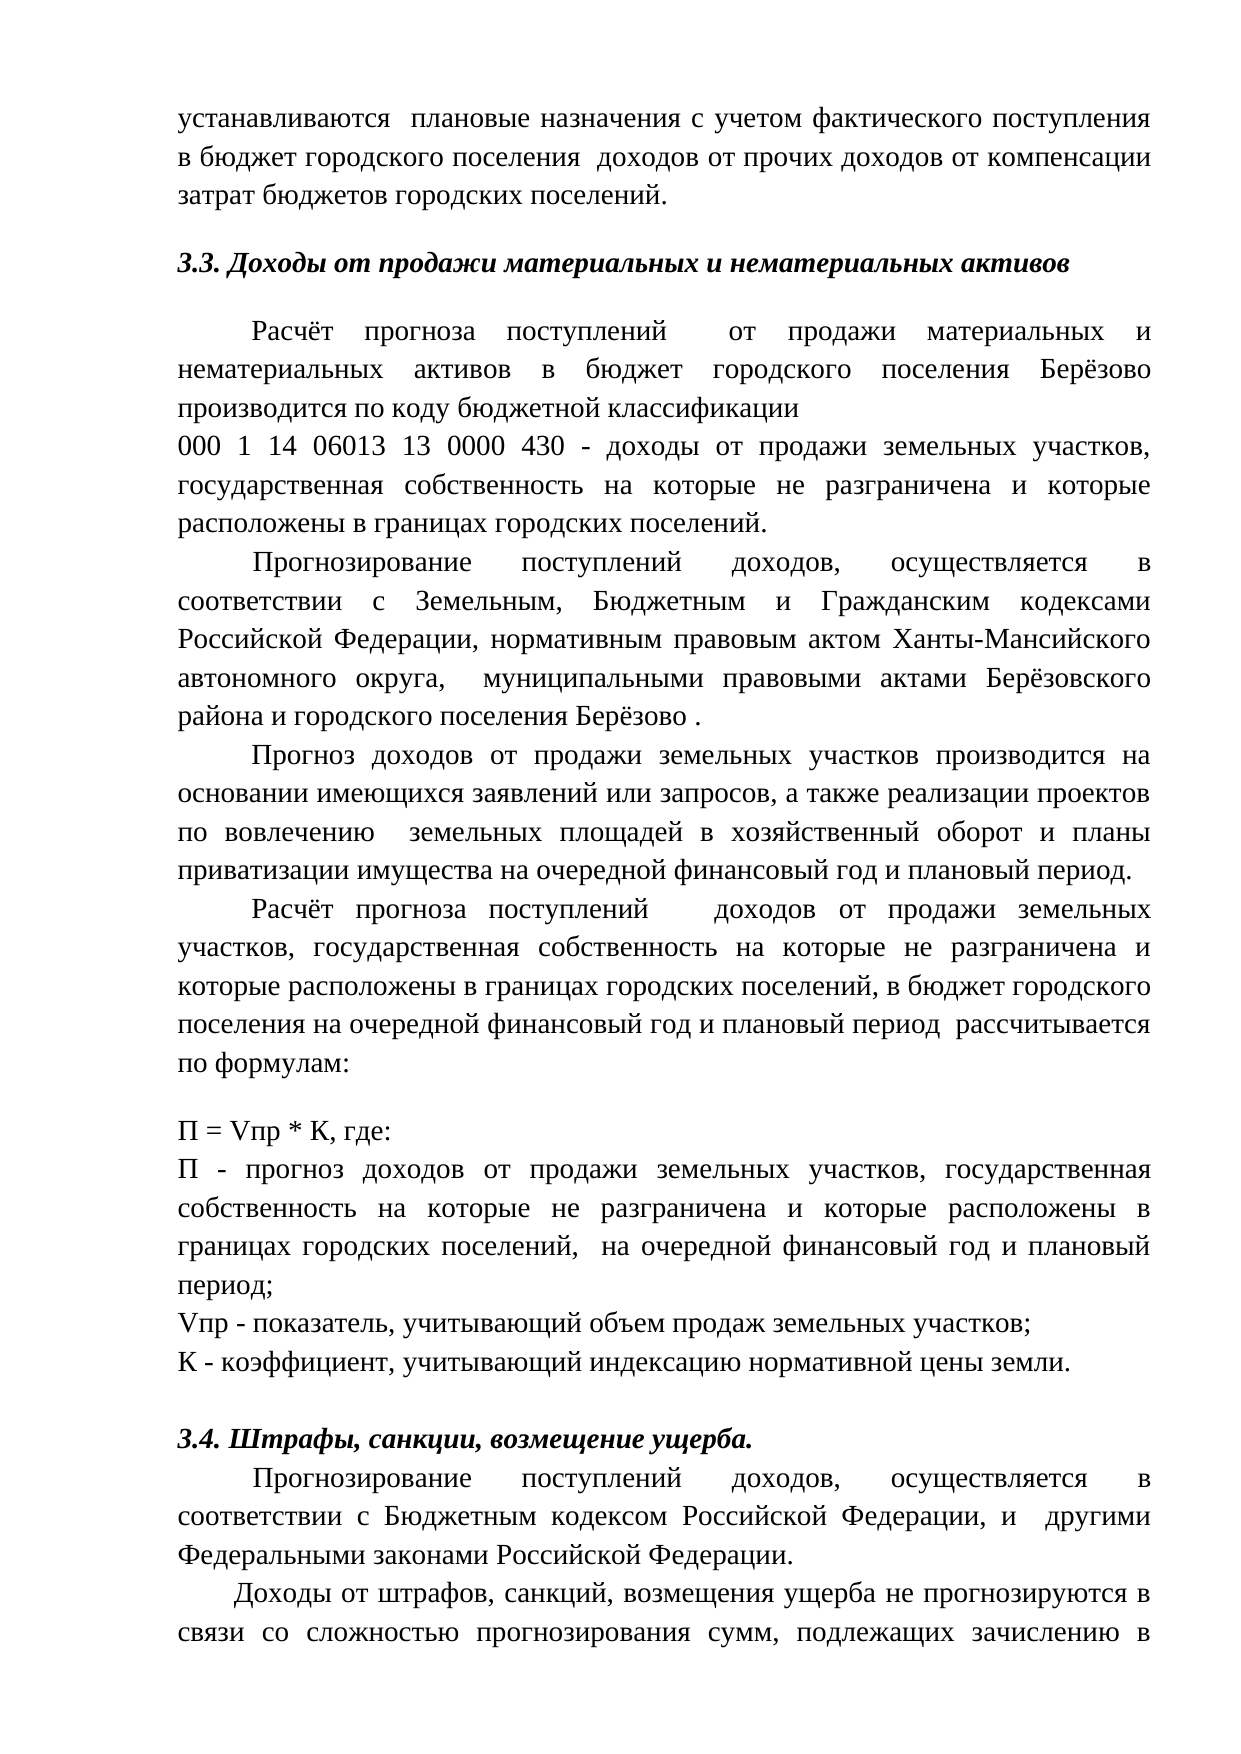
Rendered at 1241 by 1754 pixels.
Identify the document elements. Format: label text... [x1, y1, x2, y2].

text Расчёт прогноза поступлений от продажи материальных и нематериальных активов в бюджет городского поселения Берёзово производится по коду бюджетной классификации [177, 313, 1152, 423]
text 3.4. Штрафы, санкции, возмещение ущерба. [177, 1421, 1152, 1455]
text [177, 100, 1152, 211]
text 3.3. Доходы от продажи материальных и нематериальных активов [177, 245, 1152, 279]
text П - прогноз доходов от продажи земельных участков, государственная собственность на которые не разграничена и которые расположены в границах городских поселений, на очередной финансовый год и плановый период; [177, 1151, 1152, 1301]
text 000 1 14 06013 13 0000 430 - доходы от продажи земельных участков, государственная собственность на которые не разграничена и которые расположены в границах городских поселений. [177, 428, 1152, 539]
text Прогнозирование поступлений доходов, осуществляется в соответствии с Бюджетным кодексом Российской Федерации, и другими Федеральными законами Российской Федерации. [177, 1460, 1152, 1570]
text К - коэффициент, учитывающий индексацию нормативной цены земли. [177, 1344, 1152, 1378]
text П = Vпр * К, где: [177, 1113, 1152, 1146]
text Прогнозирование поступлений доходов, осуществляется в соответствии с Земельным, Бюджетным и Гражданским кодексами Российской Федерации, нормативным правовым актом Ханты-Мансийского автономного округа, муниципальными правовыми актами Берёзовского района и городского поселения Берёзово . [177, 544, 1152, 732]
text Vпр - показатель, учитывающий объем продаж земельных участков; [177, 1306, 1152, 1339]
text Прогноз доходов от продажи земельных участков производится на основании имеющихся заявлений или запросов, а также реализации проектов по вовлечению земельных площадей в хозяйственный оборот и планы приватизации имущества на очередной финансовый год и плановый период. [177, 737, 1152, 886]
text Расчёт прогноза поступлений доходов от продажи земельных участков, государственная собственность на которые не разграничена и которые расположены в границах городских поселений, в бюджет городского поселения на очередной финансовый год и плановый период рассчитывается по формулам: [177, 891, 1152, 1079]
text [177, 1575, 1152, 1647]
